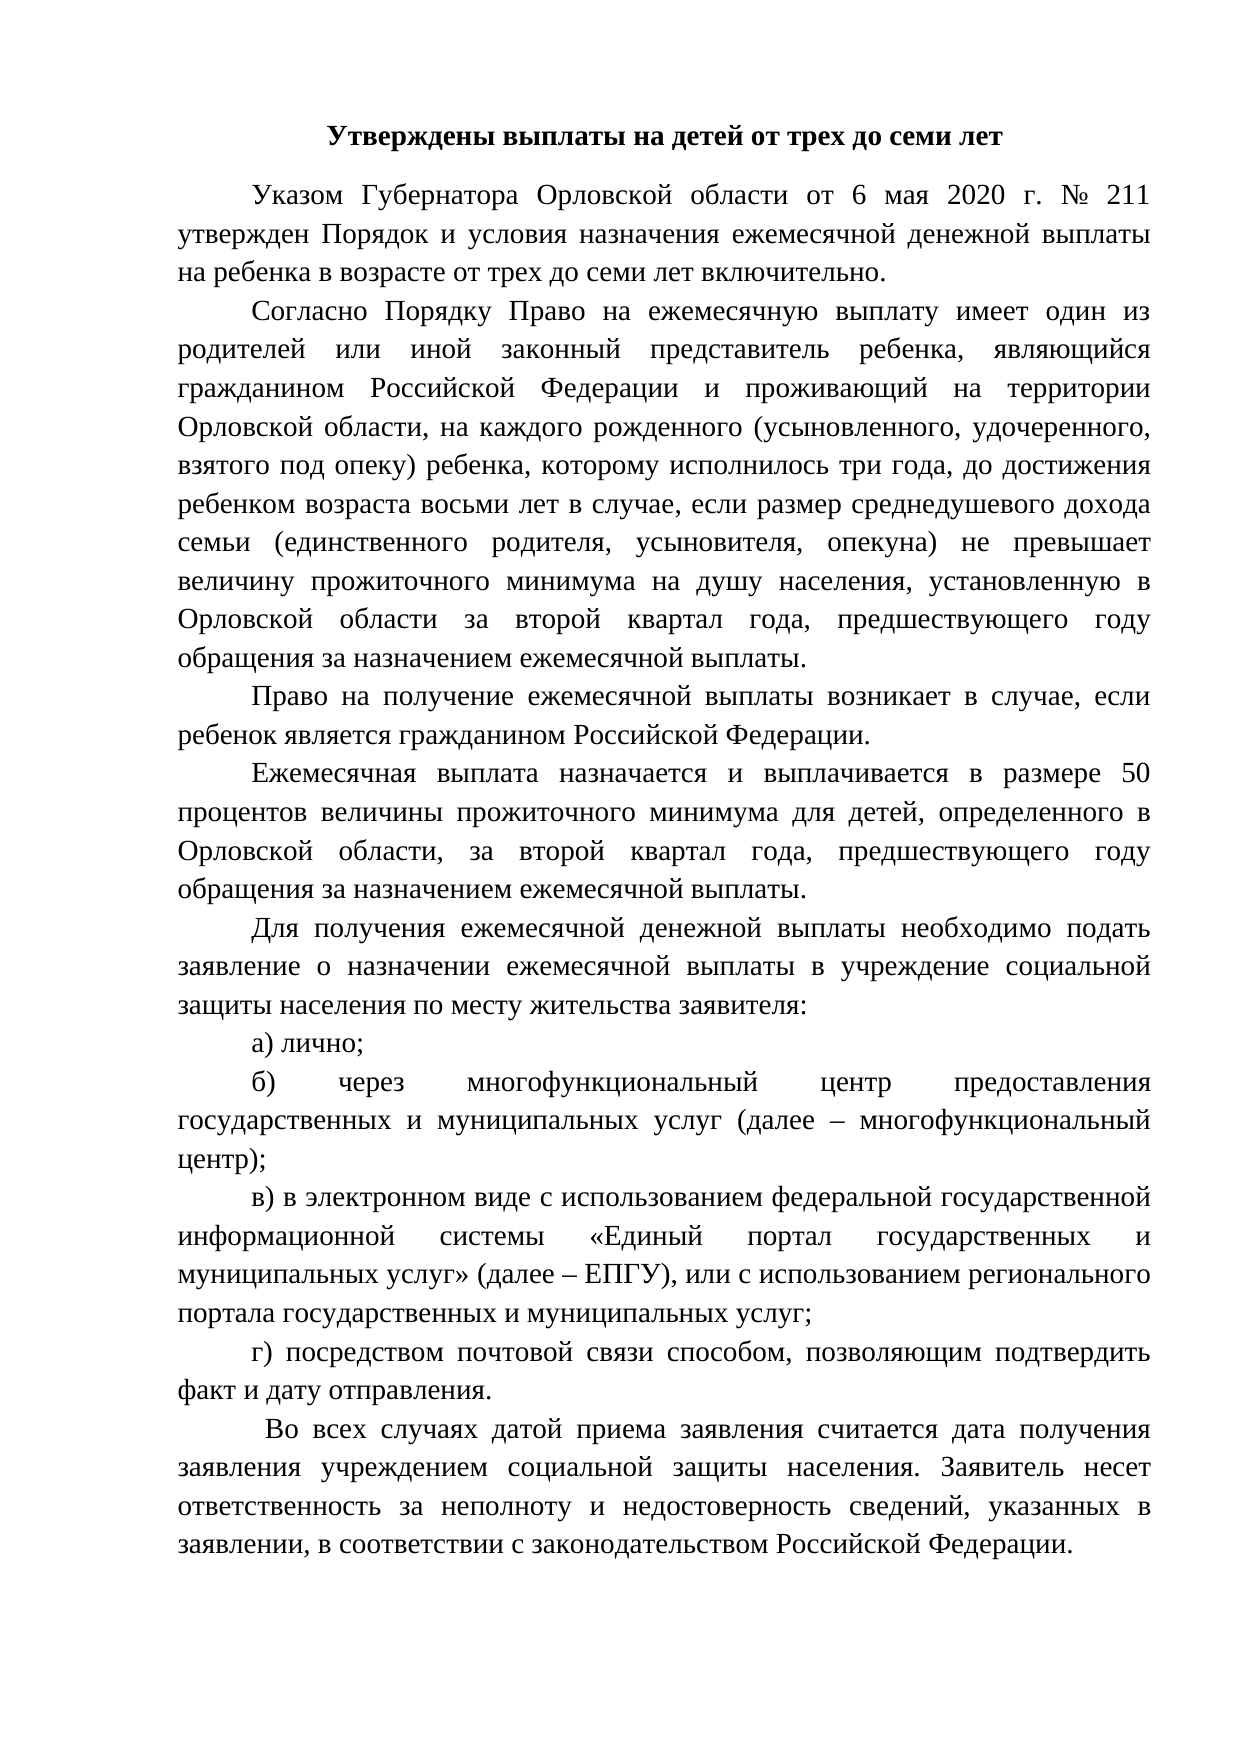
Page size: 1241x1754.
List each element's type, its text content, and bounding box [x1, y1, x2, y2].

text б) через многофункциональный центр предоставления государственных и муниципальных услуг (далее – многофункциональный центр); [177, 1064, 1152, 1174]
text Согласно Порядку Право на ежемесячную выплату имеет один из родителей или иной законный представитель ребенка, являющийся гражданином Российской Федерации и проживающий на территории Орловской области, на каждого рожденного (усыновленного, удочеренного, взятого под опеку) ребенка, которому исполнилось три года, до достижения ребенком возраста восьми лет в случае, если размер среднедушевого дохода семьи (единственного родителя, усыновителя, опекуна) не превышает величину прожиточного минимума на душу населения, установленную в Орловской области за второй квартал года, предшествующего году обращения за назначением ежемесячной выплаты. [177, 293, 1152, 673]
text а) лично; [177, 1025, 1152, 1059]
text Во всех случаях датой приема заявления считается дата получения заявления учреждением социальной защиты населения. Заявитель несет ответственность за неполноту и недостоверность сведений, указанных в заявлении, в соответствии с законодательством Российской Федерации. [177, 1411, 1152, 1560]
text Утверждены выплаты на детей от трех до семи лет [177, 118, 1152, 152]
text Для получения ежемесячной денежной выплаты необходимо подать заявление о назначении ежемесячной выплаты в учреждение социальной защиты населения по месту жительства заявителя: [177, 910, 1152, 1020]
text г) посредством почтовой связи способом, позволяющим подтвердить факт и дату отправления. [177, 1334, 1152, 1406]
text Ежемесячная выплата назначается и выплачивается в размере 50 процентов величины прожиточного минимума для детей, определенного в Орловской области, за второй квартал года, предшествующего году обращения за назначением ежемесячной выплаты. [177, 756, 1152, 905]
text Право на получение ежемесячной выплаты возникает в случае, если ребенок является гражданином Российской Федерации. [177, 678, 1152, 751]
text в) в электронном виде с использованием федеральной государственной информационной системы «Единый портал государственных и муниципальных услуг» (далее – ЕПГУ), или с использованием регионального портала государственных и муниципальных услуг; [177, 1179, 1152, 1329]
text Указом Губернатора Орловской области от 6 мая 2020 г. № 211 утвержден Порядок и условия назначения ежемесячной денежной выплаты на ребенка в возрасте от трех до семи лет включительно. [177, 177, 1152, 288]
